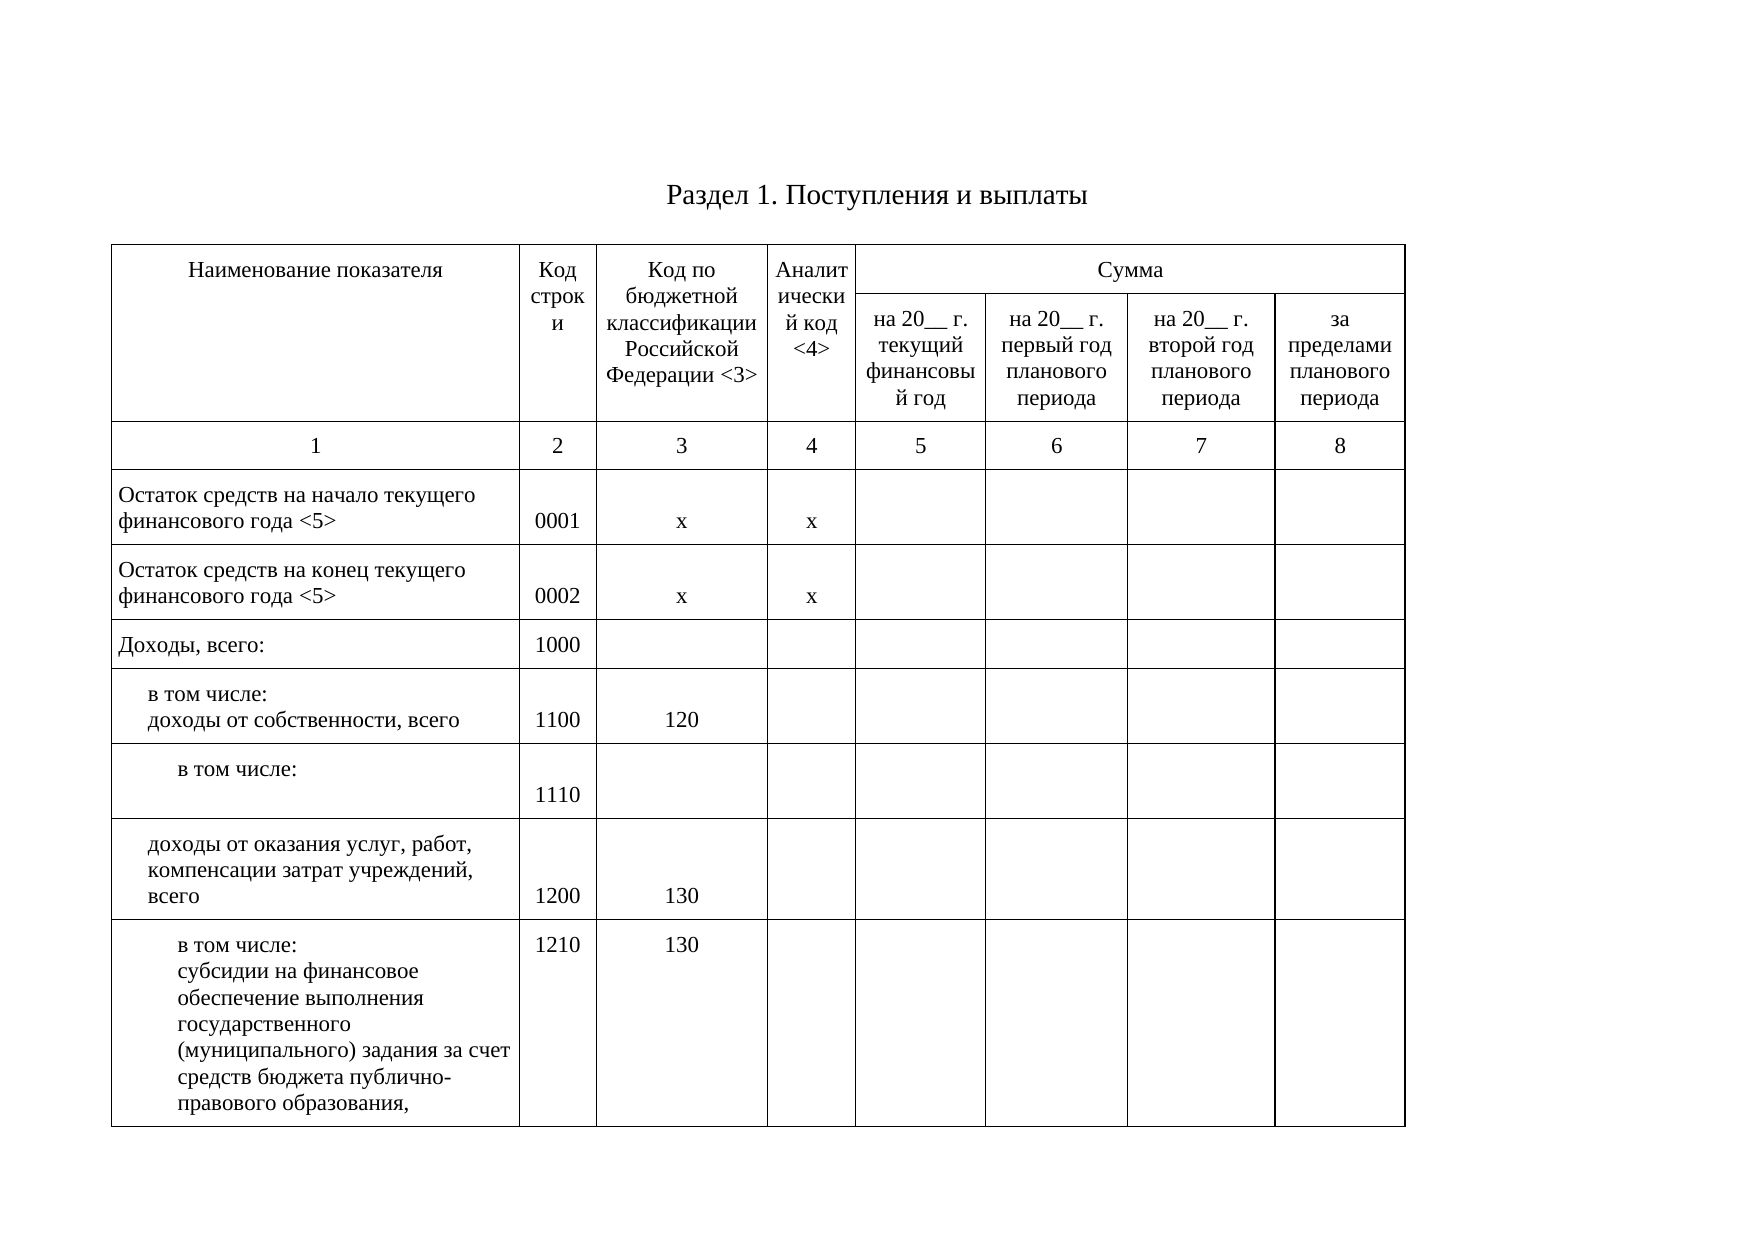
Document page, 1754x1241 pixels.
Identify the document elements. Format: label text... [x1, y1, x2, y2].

table_cell [768, 620, 855, 668]
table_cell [112, 920, 519, 1126]
table_cell [1128, 819, 1274, 919]
table_cell 1100 [520, 669, 596, 743]
table_cell 1000 [520, 620, 596, 668]
table_cell 7 [1128, 422, 1274, 469]
table_cell x [597, 470, 767, 544]
table_header Сумма [856, 245, 1404, 293]
table_cell 5 [856, 422, 985, 469]
table_cell [1276, 620, 1404, 668]
table_cell [986, 669, 1127, 743]
table_cell 8 [1276, 422, 1404, 469]
table_cell на 20__ г. текущий финансовый год [856, 294, 985, 421]
table_cell [986, 920, 1127, 1126]
table_cell 130 [597, 920, 767, 1126]
table_cell за пределами планового периода [1276, 294, 1404, 421]
table_cell 0002 [520, 545, 596, 619]
table_cell Остаток средств на начало текущего финансового года <5> [112, 470, 519, 544]
table_cell 130 [597, 819, 767, 919]
table_cell [986, 470, 1127, 544]
table_cell 4 [768, 422, 855, 469]
table_cell [856, 744, 985, 818]
table_cell [856, 669, 985, 743]
table_cell [1276, 545, 1404, 619]
table_cell [768, 920, 855, 1126]
table_cell [986, 545, 1127, 619]
table_cell 2 [520, 422, 596, 469]
table_cell 120 [597, 669, 767, 743]
table_cell [1276, 744, 1404, 818]
table_cell на 20__ г. первый год планового периода [986, 294, 1127, 421]
table_cell x [768, 545, 855, 619]
table_header Аналитический код <4> [768, 245, 855, 421]
table_cell [1276, 819, 1404, 919]
table_header Наименование показателя [112, 245, 519, 421]
table_cell 0001 [520, 470, 596, 544]
table_cell 1 [112, 422, 519, 469]
table_cell [1128, 620, 1274, 668]
table_cell [768, 669, 855, 743]
table_cell x [768, 470, 855, 544]
table_cell на 20__ г. второй год планового периода [1128, 294, 1274, 421]
table_header Код строки [520, 245, 596, 421]
table_cell [986, 744, 1127, 818]
table_cell 1200 [520, 819, 596, 919]
table_cell [768, 819, 855, 919]
table_cell [1276, 470, 1404, 544]
table_cell 1110 [520, 744, 596, 818]
table_cell 6 [986, 422, 1127, 469]
text Раздел 1. Поступления и выплаты [118, 177, 1636, 211]
table_cell [856, 819, 985, 919]
table_cell [986, 620, 1127, 668]
table_cell x [597, 545, 767, 619]
table_cell Остаток средств на конец текущего финансового года <5> [112, 545, 519, 619]
table_cell доходы от оказания услуг, работ, компенсации затрат учреждений, всего [112, 819, 519, 919]
table_cell 1210 [520, 920, 596, 1126]
table_cell 3 [597, 422, 767, 469]
table_cell [1276, 920, 1404, 1126]
table_cell [1128, 920, 1274, 1126]
table_cell [1128, 669, 1274, 743]
table_cell [856, 470, 985, 544]
table_cell [1128, 545, 1274, 619]
table_cell в том числе: [112, 744, 519, 818]
table_cell [597, 744, 767, 818]
table_cell [768, 744, 855, 818]
table_cell [856, 545, 985, 619]
table_cell [986, 819, 1127, 919]
table_cell [856, 620, 985, 668]
table_cell [1128, 744, 1274, 818]
table_cell [597, 620, 767, 668]
table_cell [856, 920, 985, 1126]
table_cell [1128, 470, 1274, 544]
table_header Код по бюджетной классификации Российской Федерации <3> [597, 245, 767, 421]
table_cell Доходы, всего: [112, 620, 519, 668]
table_cell [1276, 669, 1404, 743]
table_cell в том числе: доходы от собственности, всего [112, 669, 519, 743]
